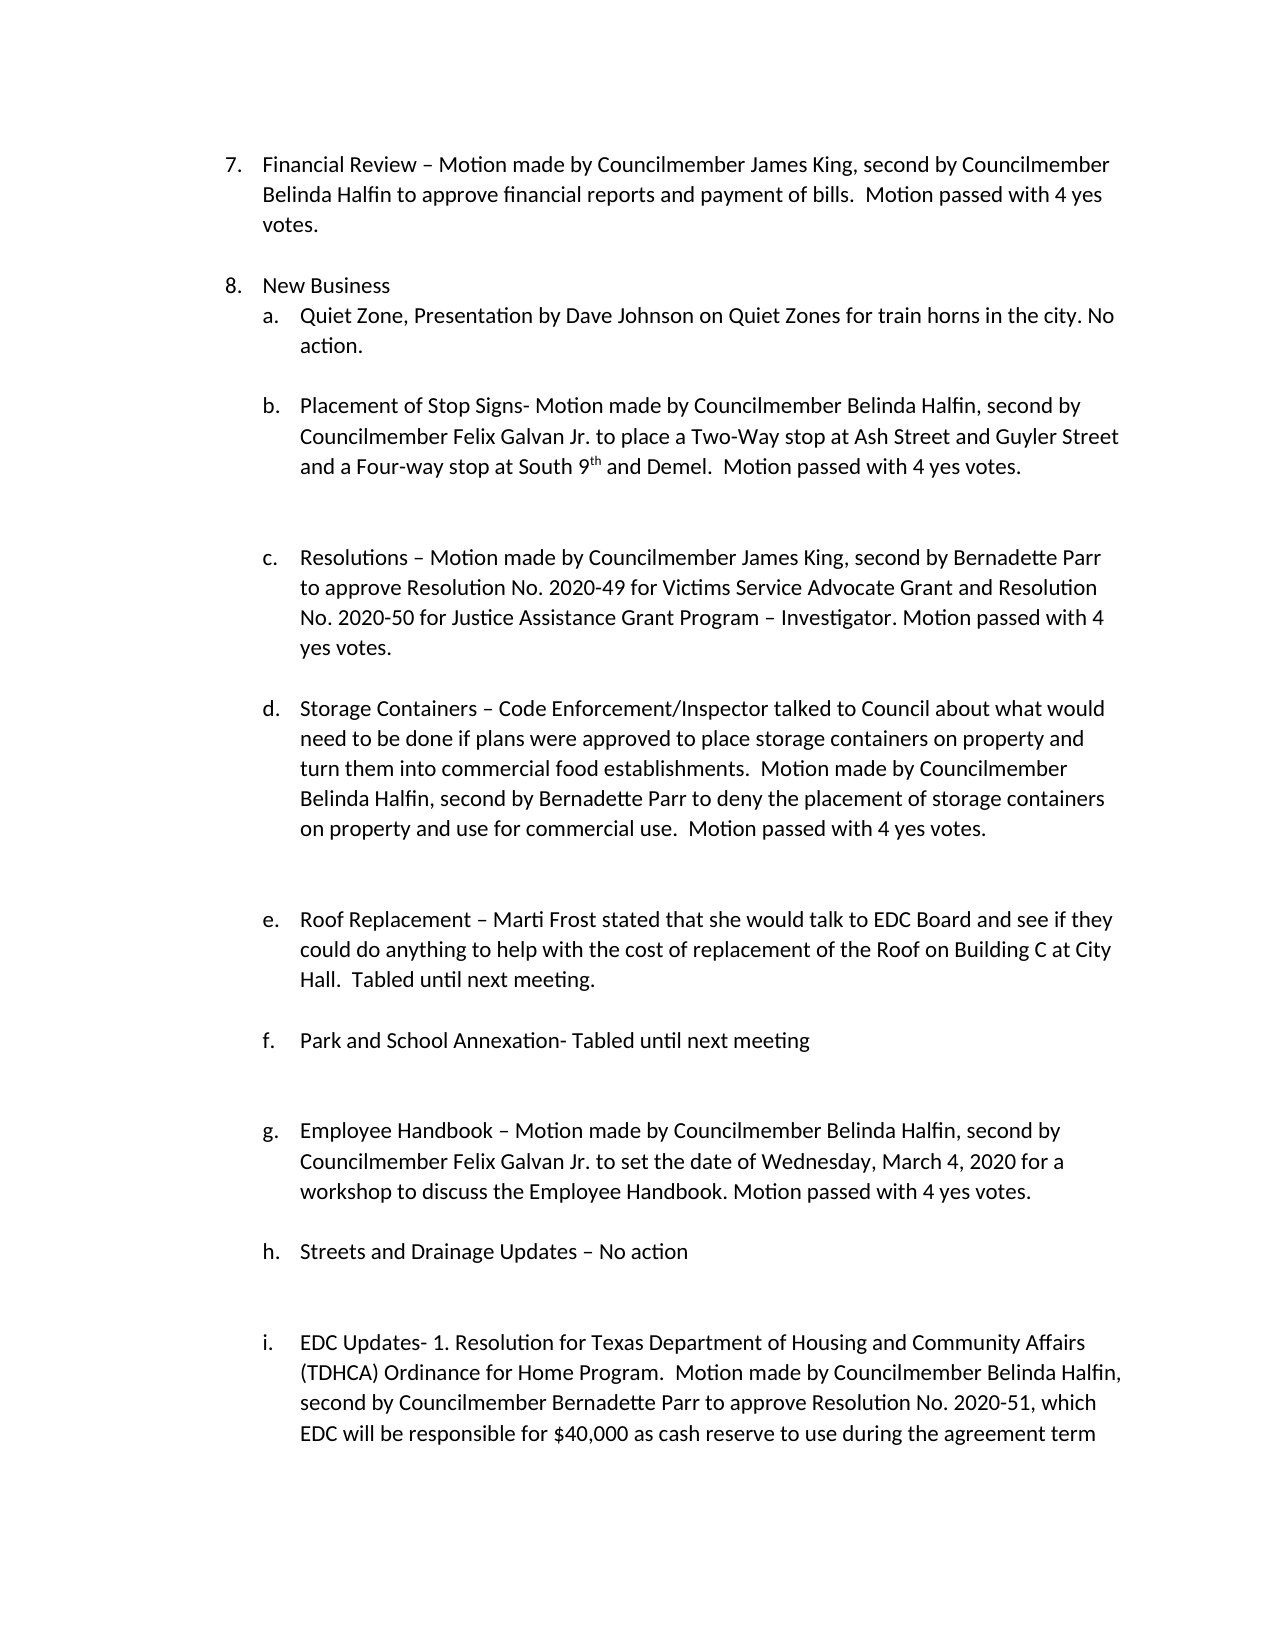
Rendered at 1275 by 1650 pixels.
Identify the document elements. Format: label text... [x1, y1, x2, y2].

list Financial Review – Motion made by Councilmember James King, second by Councilmember Belinda Halfin to approve financial reports and payment of bills. Motion passed with 4 yes votes. [225, 150, 1125, 238]
list Streets and Drainage Updates – No action [262, 1237, 1125, 1266]
list Resolutions – Motion made by Councilmember James King, second by Bernadette Parr to approve Resolution No. 2020-49 for Victims Service Advocate Grant and Resolution No. 2020-50 for Justice Assistance Grant Program – Investigator. Motion passed with 4 yes votes. [262, 543, 1125, 661]
list Park and School Annexation- Tabled until next meeting [262, 1026, 1125, 1054]
list Quiet Zone, Presentation by Dave Johnson on Quiet Zones for train horns in the city. No action. [262, 301, 1125, 359]
list Storage Containers – Code Enforcement/Inspector talked to Council about what would need to be done if plans were approved to place storage containers on property and turn them into commercial food establishments. Motion made by Councilmember Belinda Halfin, second by Bernadette Parr to deny the placement of storage containers on property and use for commercial use. Motion passed with 4 yes votes. [262, 694, 1125, 843]
list Employee Handbook – Motion made by Councilmember Belinda Halfin, second by Councilmember Felix Galvan Jr. to set the date of Wednesday, March 4, 2020 for a workshop to discuss the Employee Handbook. Motion passed with 4 yes votes. [262, 1117, 1125, 1205]
list New Business [225, 271, 1125, 299]
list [262, 1328, 1125, 1447]
list Placement of Stop Signs- Motion made by Councilmember Belinda Halfin, second by Councilmember Felix Galvan Jr. to place a Two-Way stop at Ash Street and Guyler Street and a Four-way stop at South 9th and Demel. Motion passed with 4 yes votes. [262, 392, 1125, 480]
list Roof Replacement – Marti Frost stated that she would talk to EDC Board and see if they could do anything to help with the cost of replacement of the Roof on Building C at City Hall. Tabled until next meeting. [262, 905, 1125, 994]
